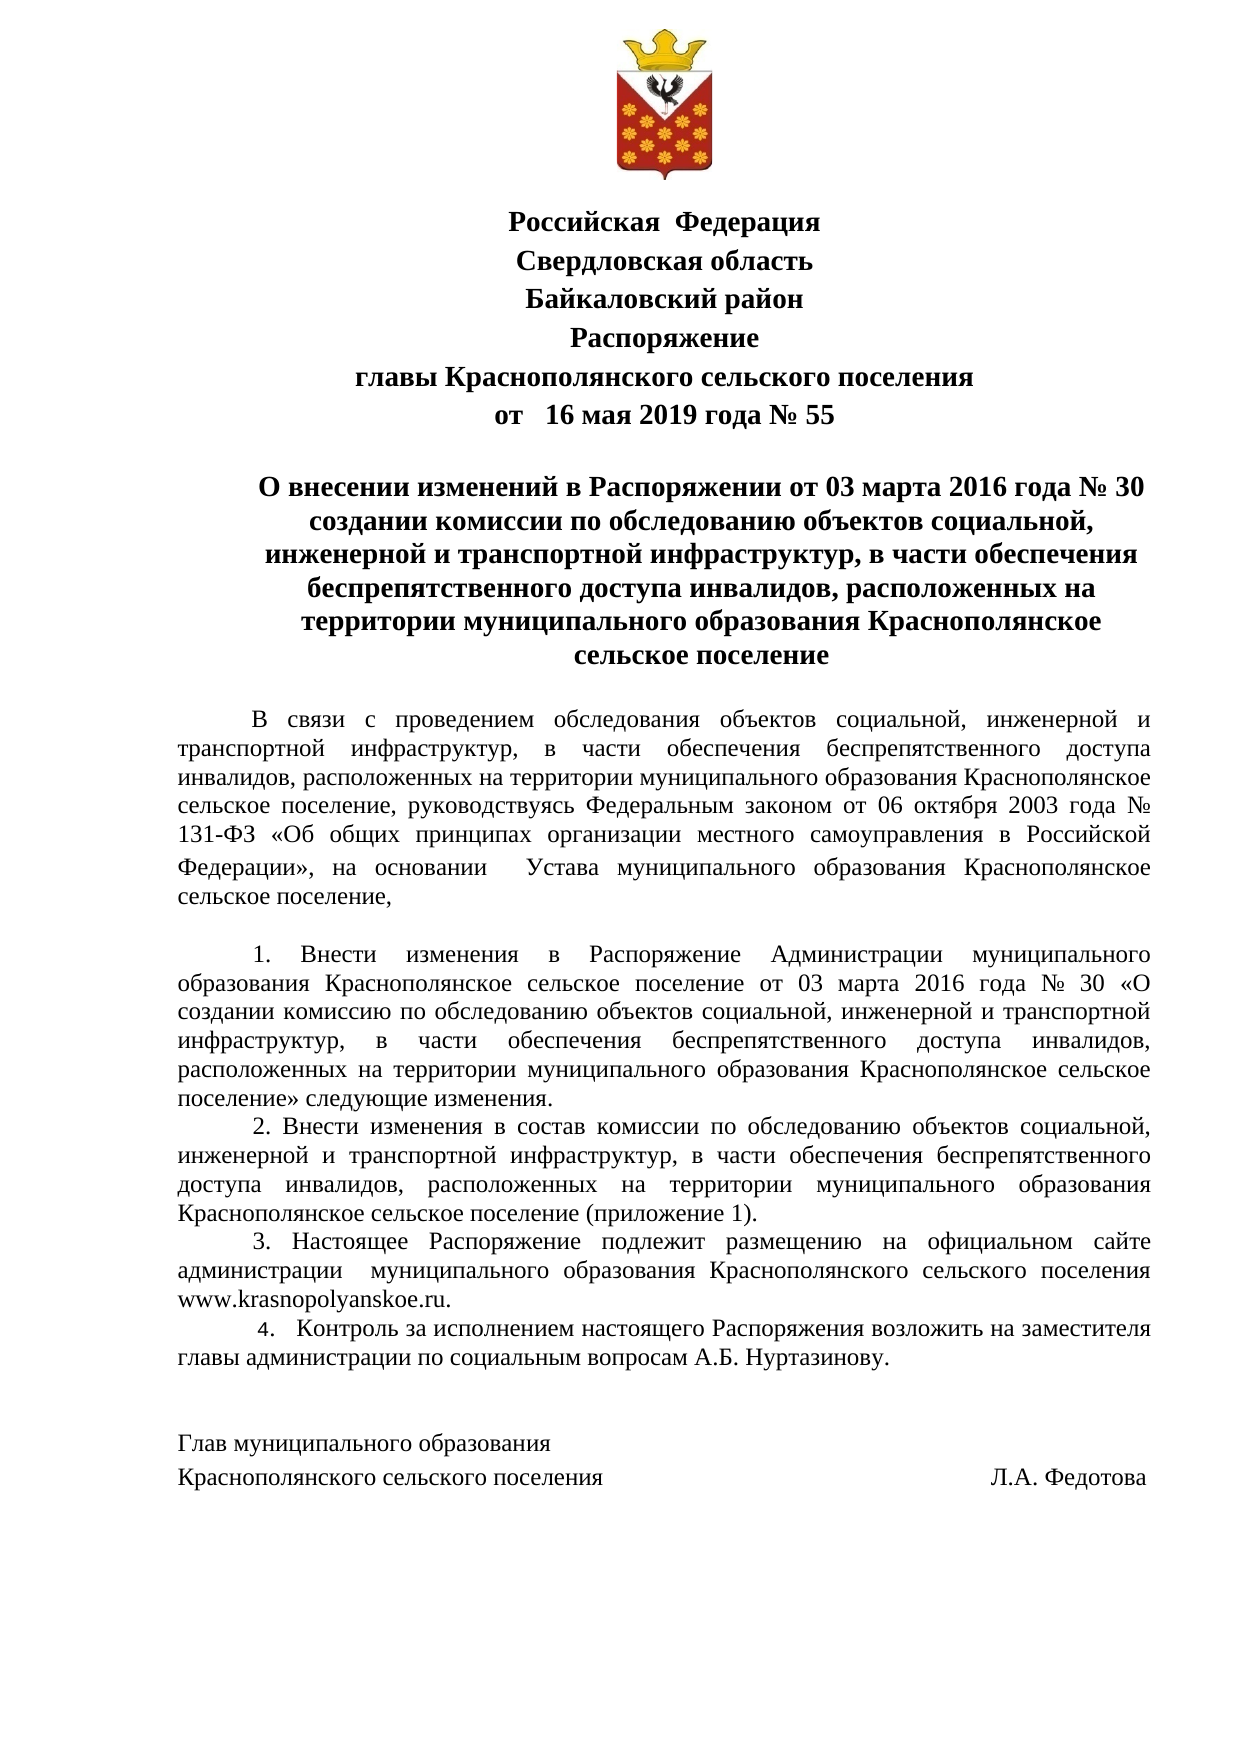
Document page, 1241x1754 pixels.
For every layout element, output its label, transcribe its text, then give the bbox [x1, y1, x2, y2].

text главы Краснополянского сельского поселения [177, 359, 1152, 392]
picture [616, 29, 713, 180]
text Краснополянского сельского поселения Л.А. Федотова [177, 1462, 1152, 1490]
text Российская Федерация [177, 204, 1152, 238]
text Свердловская область [177, 243, 1152, 277]
text О внесении изменений в Распоряжении от 03 марта 2016 года № 30 создании комиссии по обследованию объектов социальной, инженерной и транспортной инфраструктур, в части обеспечения беспрепятственного доступа инвалидов, расположенных на территории муниципального образования Краснополянское сельское поселение [251, 469, 1152, 671]
text 2. Внести изменения в состав комиссии по обследованию объектов социальной, инженерной и транспортной инфраструктур, в части обеспечения беспрепятственного доступа инвалидов, расположенных на территории муниципального образования Краснополянское сельское поселение (приложение 1). [177, 1111, 1152, 1226]
text 3. Настоящее Распоряжение подлежит размещению на официальном сайте администрации муниципального образования Краснополянского сельского поселения www.krasnopolyanskoe.ru. [177, 1226, 1152, 1313]
text от 16 мая 2019 года № 55 [177, 397, 1152, 431]
text 1. Внести изменения в Распоряжение Администрации муниципального образования Краснополянское сельское поселение от 03 марта 2016 года № 30 «О создании комиссию по обследованию объектов социальной, инженерной и транспортной инфраструктур, в части обеспечения беспрепятственного доступа инвалидов, расположенных на территории муниципального образования Краснополянское сельское поселение» следующие изменения. [177, 939, 1152, 1111]
text 4. Контроль за исполнением настоящего Распоряжения возложить на заместителя главы администрации по социальным вопросам А.Б. Нуртазинову. [177, 1313, 1152, 1371]
text Распоряжение [177, 320, 1152, 354]
text Глав муниципального образования [177, 1428, 1152, 1457]
text Байкаловский район [177, 282, 1152, 315]
text В связи с проведением обследования объектов социальной, инженерной и транспортной инфраструктур, в части обеспечения беспрепятственного доступа инвалидов, расположенных на территории муниципального образования Краснополянское сельское поселение, руководствуясь Федеральным законом от 06 октября 2003 года № 131-ФЗ «Об общих принципах организации местного самоуправления в Российской Федерации», на основании Устава муниципального образования Краснополянское сельское поселение, [177, 704, 1152, 910]
